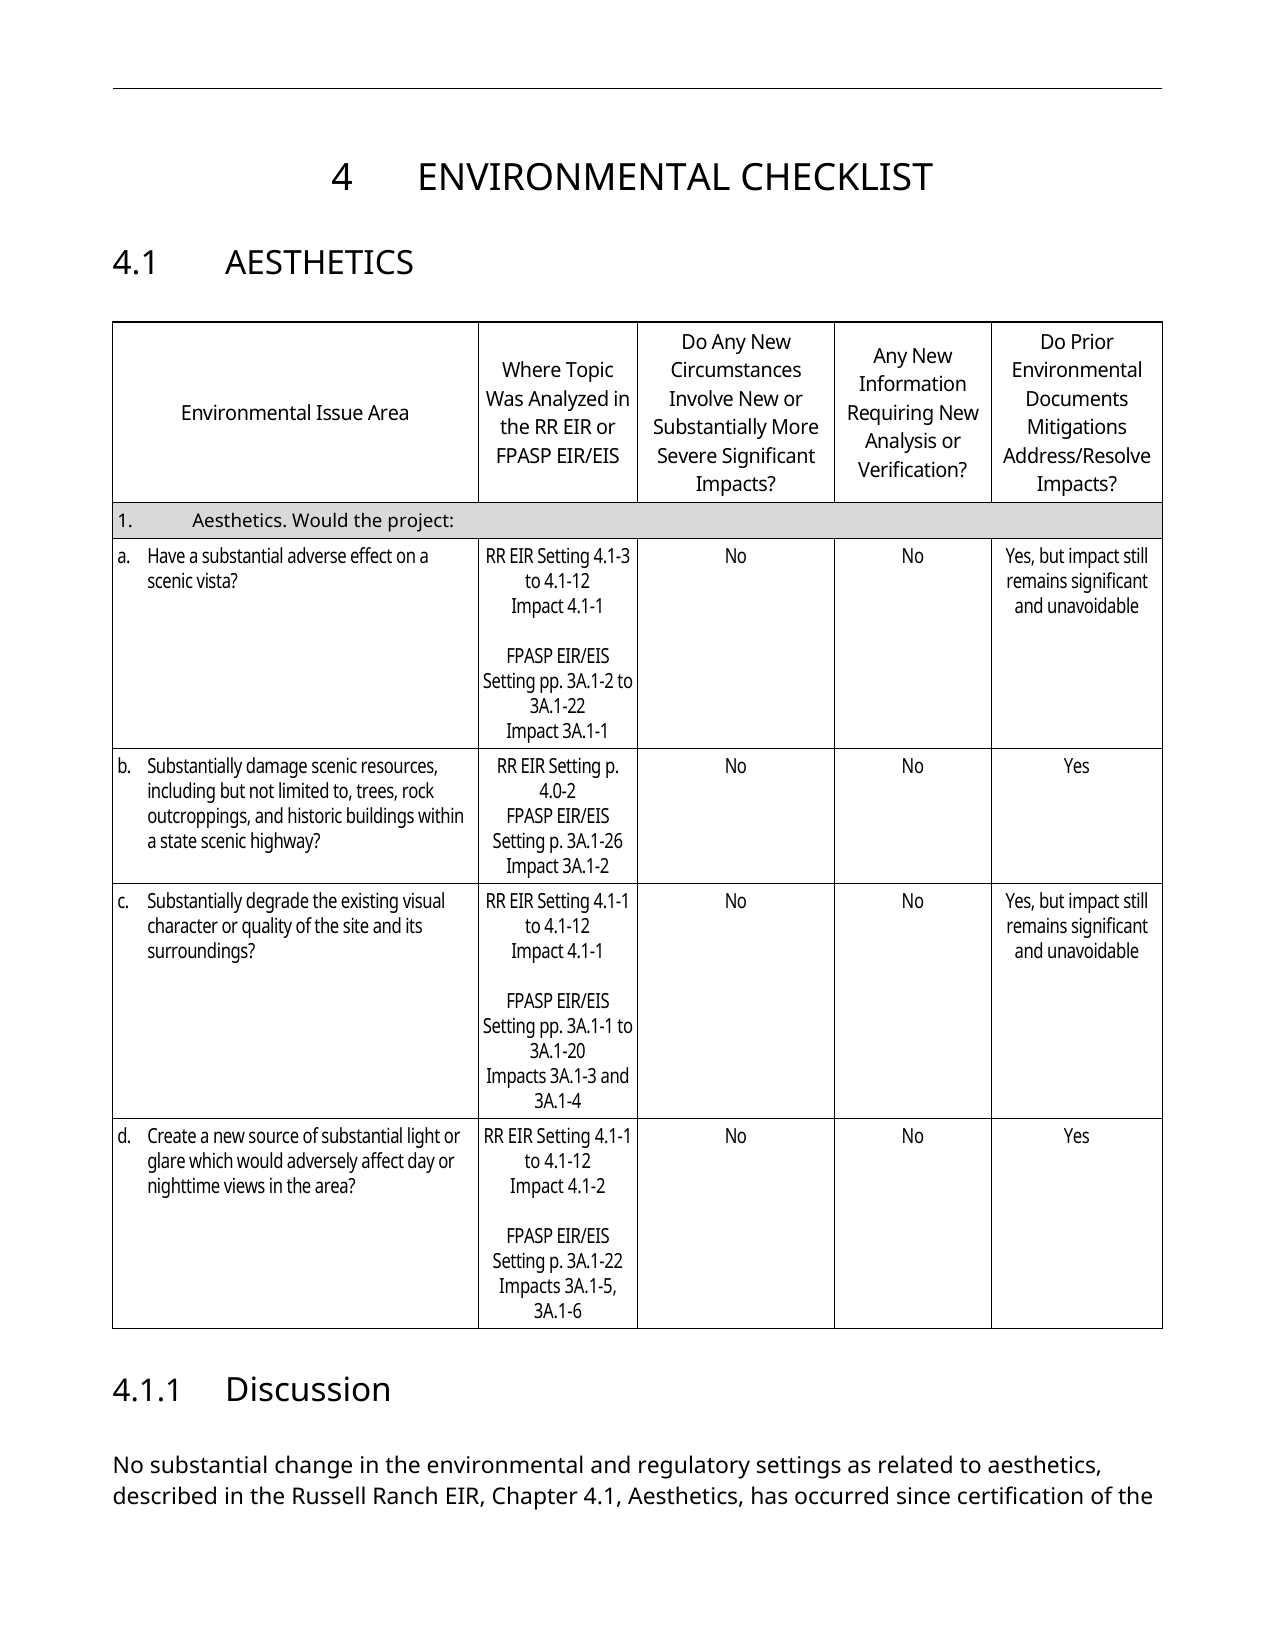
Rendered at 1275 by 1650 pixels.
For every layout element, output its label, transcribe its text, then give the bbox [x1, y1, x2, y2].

table_cell 1. Aesthetics. Would the project: [113, 503, 1162, 538]
table_cell No [638, 1119, 834, 1328]
table_cell RR EIR Setting 4.1-1 to 4.1-12 Impact 4.1-2 FPASP EIR/EIS Setting p. 3A.1-22 Impacts 3A.1-5, 3A.1-6 [479, 1119, 637, 1328]
table_cell RR EIR Setting 4.1-1 to 4.1-12 Impact 4.1-1 FPASP EIR/EIS Setting pp. 3A.1-1 to 3A.1-20 Impacts 3A.1-3 and 3A.1-4 [479, 884, 637, 1118]
table_cell No [638, 749, 834, 883]
subtitle Environmental Checklist [112, 150, 1162, 201]
table_cell Substantially damage scenic resources, including but not limited to, trees, rock outcroppings, and historic buildings within a state scenic highway? [113, 749, 478, 883]
table_cell Create a new source of substantial light or glare which would adversely affect day or nighttime views in the area? [113, 1119, 478, 1328]
table_header Environmental Issue Area [113, 323, 478, 502]
subtitle Discussion [112, 1366, 1162, 1412]
table_header Do Any New Circumstances Involve New or Substantially More Severe Significant Impacts? [638, 323, 834, 502]
table_cell No [638, 539, 834, 748]
table_cell RR EIR Setting p. 4.0-2 FPASP EIR/EIS Setting p. 3A.1-26 Impact 3A.1-2 [479, 749, 637, 883]
table_cell No [835, 1119, 991, 1328]
table_cell RR EIR Setting 4.1-3 to 4.1-12 Impact 4.1-1 FPASP EIR/EIS Setting pp. 3A.1-2 to 3A.1-22 Impact 3A.1-1 [479, 539, 637, 748]
table_cell Yes, but impact still remains significant and unavoidable [992, 539, 1162, 748]
table_cell Yes [992, 1119, 1162, 1328]
table_cell No [638, 884, 834, 1118]
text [112, 1449, 1162, 1512]
table_cell Yes, but impact still remains significant and unavoidable [992, 884, 1162, 1118]
table_cell Substantially degrade the existing visual character or quality of the site and its surroundings? [113, 884, 478, 1118]
table_cell Have a substantial adverse effect on a scenic vista? [113, 539, 478, 748]
table_header Do Prior Environmental Documents Mitigations Address/Resolve Impacts? [992, 323, 1162, 502]
table_cell No [835, 539, 991, 748]
table_cell No [835, 749, 991, 883]
subtitle Aesthetics [112, 238, 1162, 284]
table_header Any New Information Requiring New Analysis or Verification? [835, 323, 991, 502]
table_cell Yes [992, 749, 1162, 883]
table_cell No [835, 884, 991, 1118]
table_header Where Topic Was Analyzed in the RR EIR or FPASP EIR/EIS [479, 323, 637, 502]
